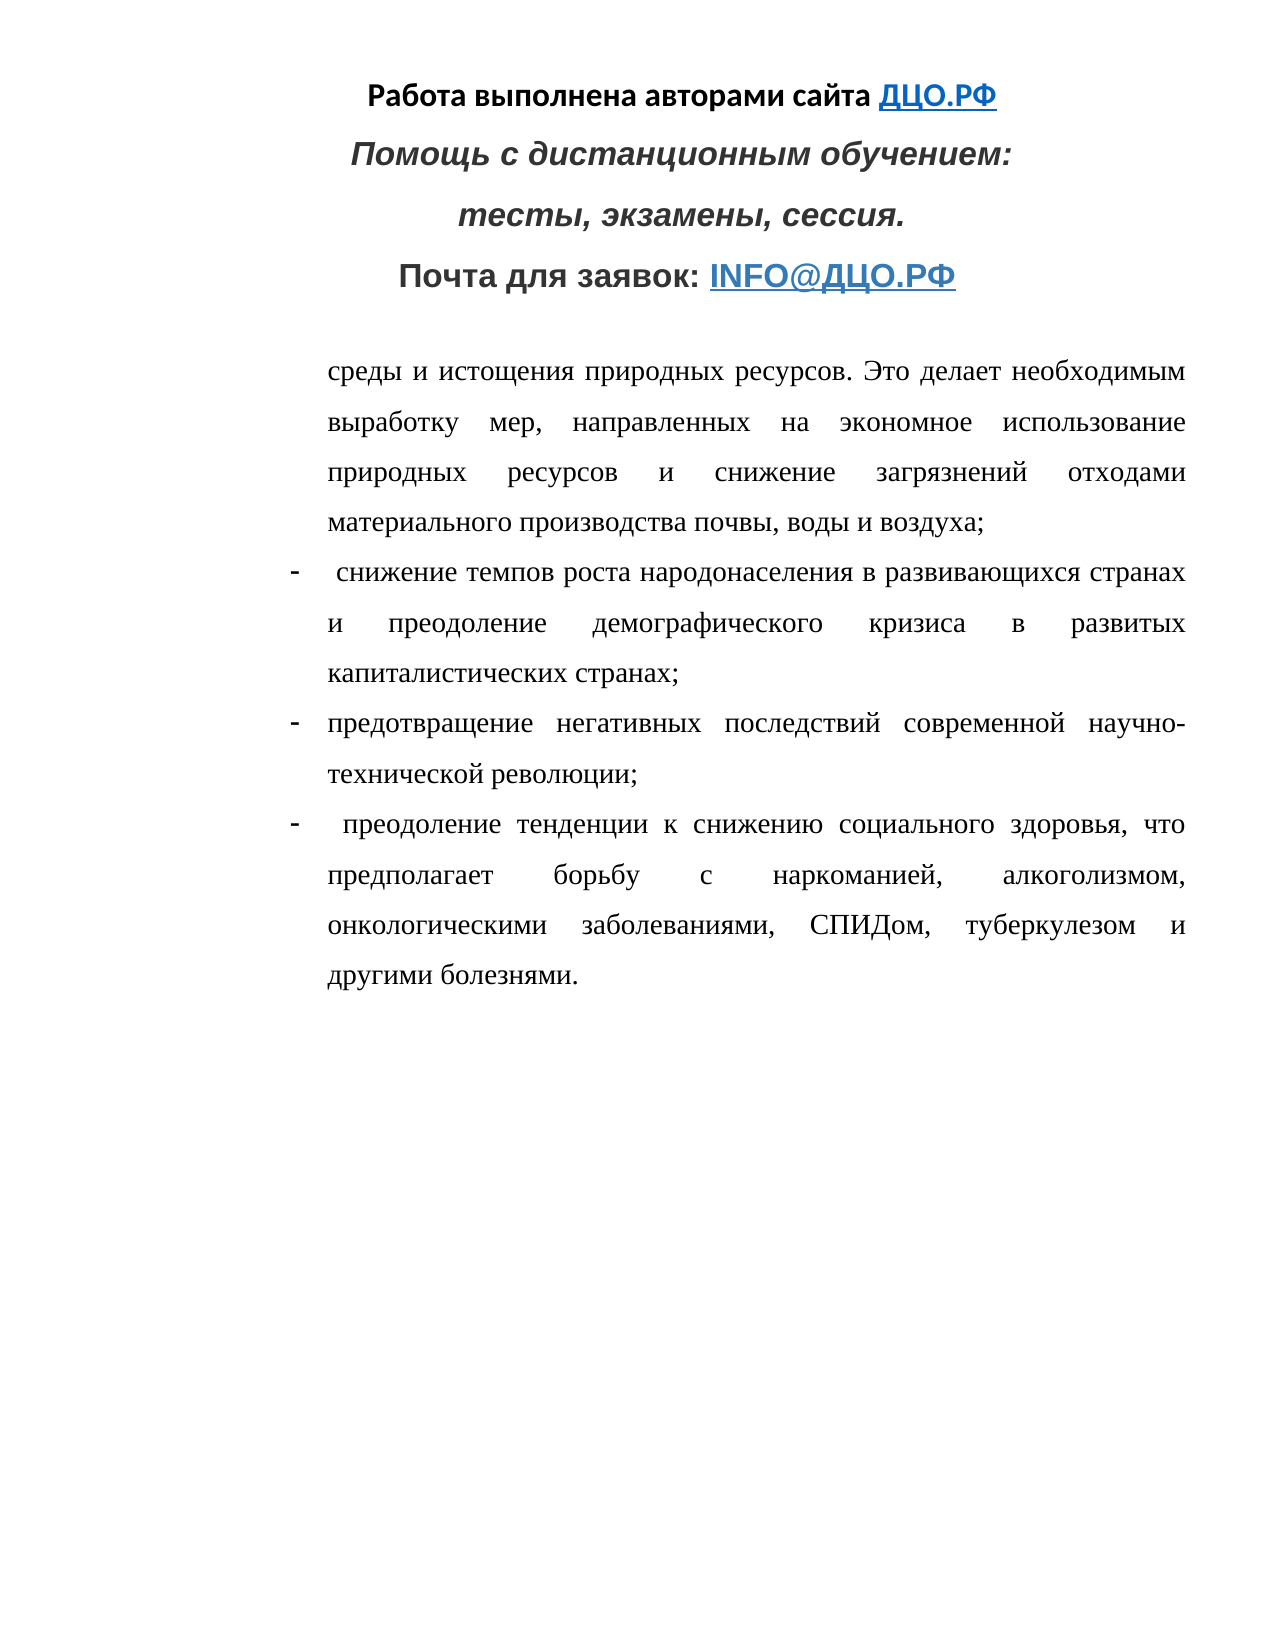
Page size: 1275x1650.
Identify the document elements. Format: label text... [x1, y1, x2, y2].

list снижение темпов роста народонаселения в развивающихся странах и преодоление демографического кризиса в развитых капиталистических странах; [290, 554, 1186, 689]
list предотвращение негативных последствий современной научно- технической революции; [290, 706, 1186, 789]
list преодоление тенденции к снижению социального здоровья, что предполагает борьбу с наркоманией, алкоголизмом, онкологическими заболеваниями, СПИДом, туберкулезом и другими болезнями. [290, 806, 1186, 991]
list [290, 353, 1186, 538]
